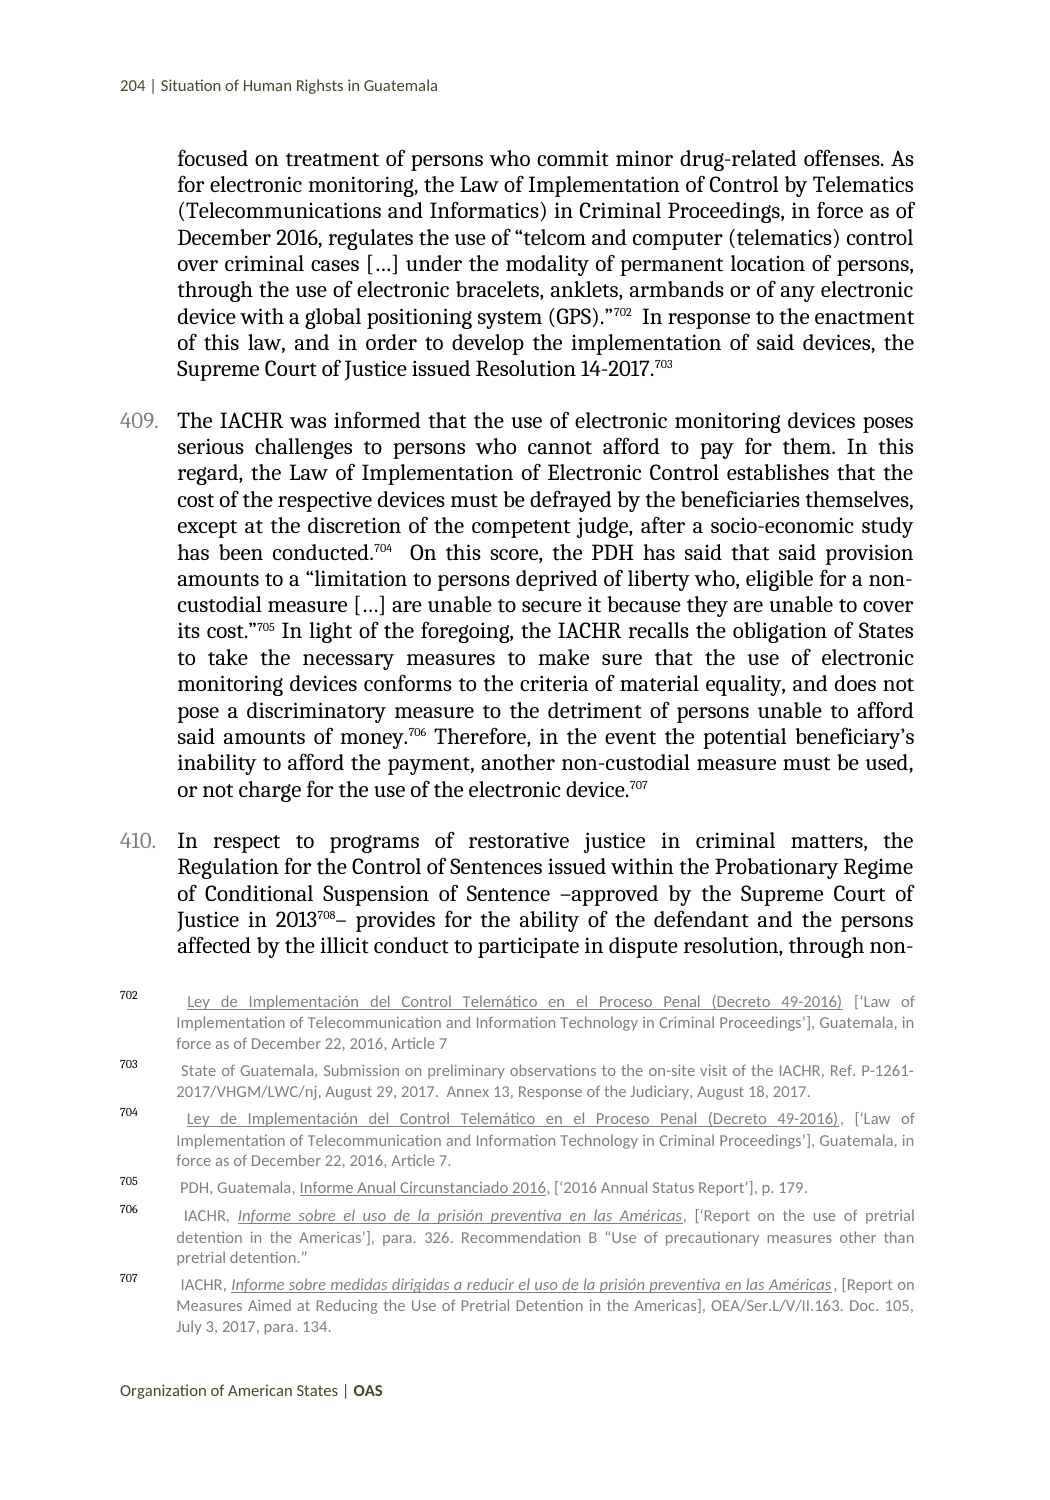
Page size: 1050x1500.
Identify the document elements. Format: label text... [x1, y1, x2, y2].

text In respect to programs of restorative justice in criminal matters, the Regulation for the Control of Sentences issued within the Probationary Regime of Conditional Suspension of Sentence –approved by the Supreme Court of Justice in 2013– provides for the ability of the defendant and the persons affected by the illicit conduct to participate in dispute resolution, through non-punitive measures which serve to redress the damage and mainstream the defendant back into society. [120, 828, 915, 959]
text The IACHR was informed that the use of electronic monitoring devices poses serious challenges to persons who cannot afford to pay for them. In this regard, the Law of Implementation of Electronic Control establishes that the cost of the respective devices must be defrayed by the beneficiaries themselves, except at the discretion of the competent judge, after a socio-economic study has been conducted. On this score, the PDH has said that said provision amounts to a “limitation to persons deprived of liberty who, eligible for a non-custodial measure […] are unable to secure it because they are unable to cover its cost.” In light of the foregoing, the IACHR recalls the obligation of States to take the necessary measures to make sure that the use of electronic monitoring devices conforms to the criteria of material equality, and does not pose a discriminatory measure to the detriment of persons unable to afford said amounts of money. Therefore, in the event the potential beneficiary’s inability to afford the payment, another non-custodial measure must be used, or not charge for the use of the electronic device. [120, 407, 915, 803]
text The IACHR notes that over the past years, the Guatemalan State has made several efforts mainly to apply two types of alternative measures: electronic monitoring devices; and restorative justice programs in criminal matters, focused on treatment of persons who commit minor drug-related offenses. As for electronic monitoring, the Law of Implementation of Control by Telematics (Telecommunications and Informatics) in Criminal Proceedings, in force as of December 2016, regulates the use of “telcom and computer (telematics) control over criminal cases […] under the modality of permanent location of persons, through the use of electronic bracelets, anklets, armbands or of any electronic device with a global positioning system (GPS).” In response to the enactment of this law, and in order to develop the implementation of said devices, the Supreme Court of Justice issued Resolution 14-2017. [120, 145, 915, 382]
